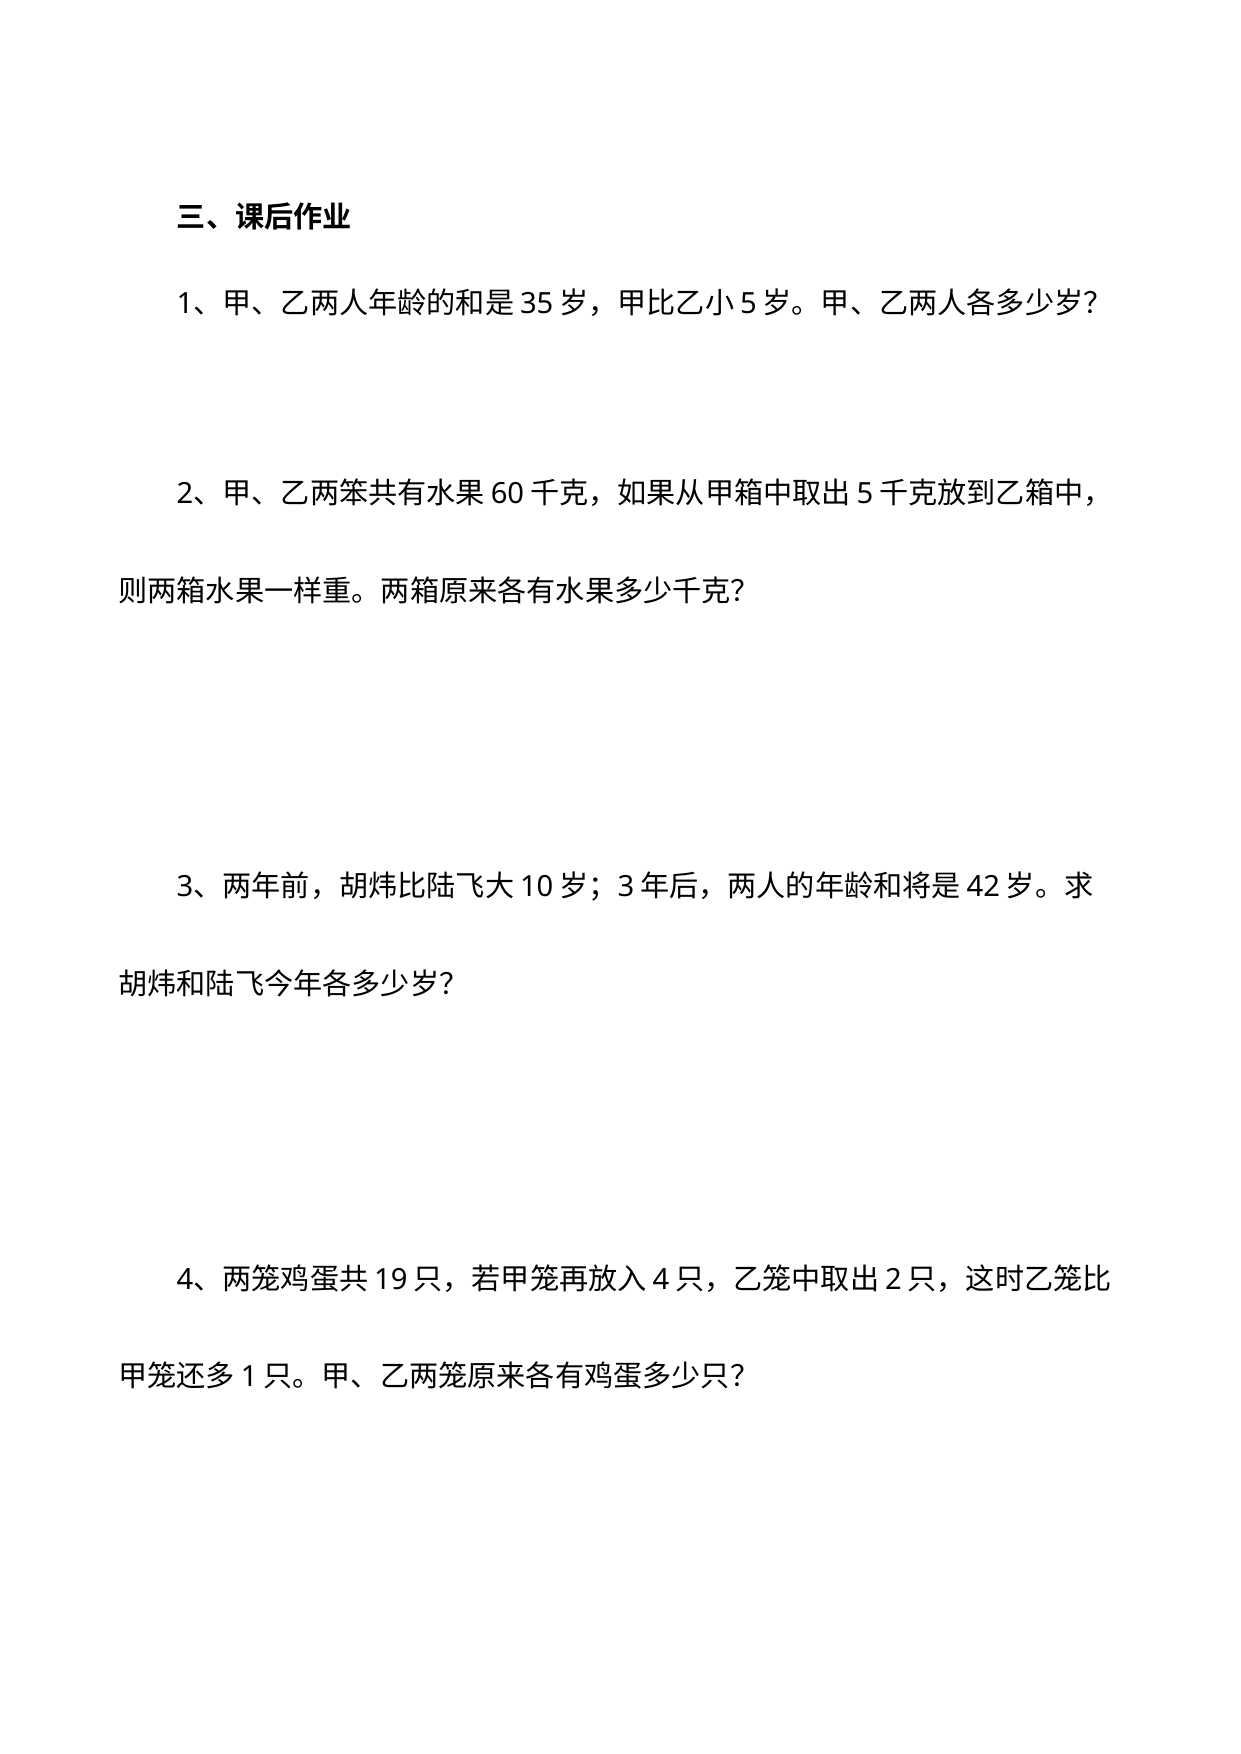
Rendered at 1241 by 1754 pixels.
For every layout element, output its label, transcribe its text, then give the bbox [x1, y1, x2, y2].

text 4、两笼鸡蛋共19只，若甲笼再放入4只，乙笼中取出2只，这时乙笼比甲笼还多1只。甲、乙两笼原来各有鸡蛋多少只？ [118, 1244, 1122, 1407]
text 三、课后作业 [118, 182, 1122, 247]
text 3、两年前，胡炜比陆飞大10岁；3年后，两人的年龄和将是42岁。求胡炜和陆飞今年各多少岁？ [118, 851, 1122, 1014]
text 2、甲、乙两笨共有水果60千克，如果从甲箱中取出5千克放到乙箱中，则两箱水果一样重。两箱原来各有水果多少千克？ [118, 459, 1122, 621]
text 1、甲、乙两人年龄的和是35岁，甲比乙小5岁。甲、乙两人各多少岁？ [118, 268, 1122, 333]
